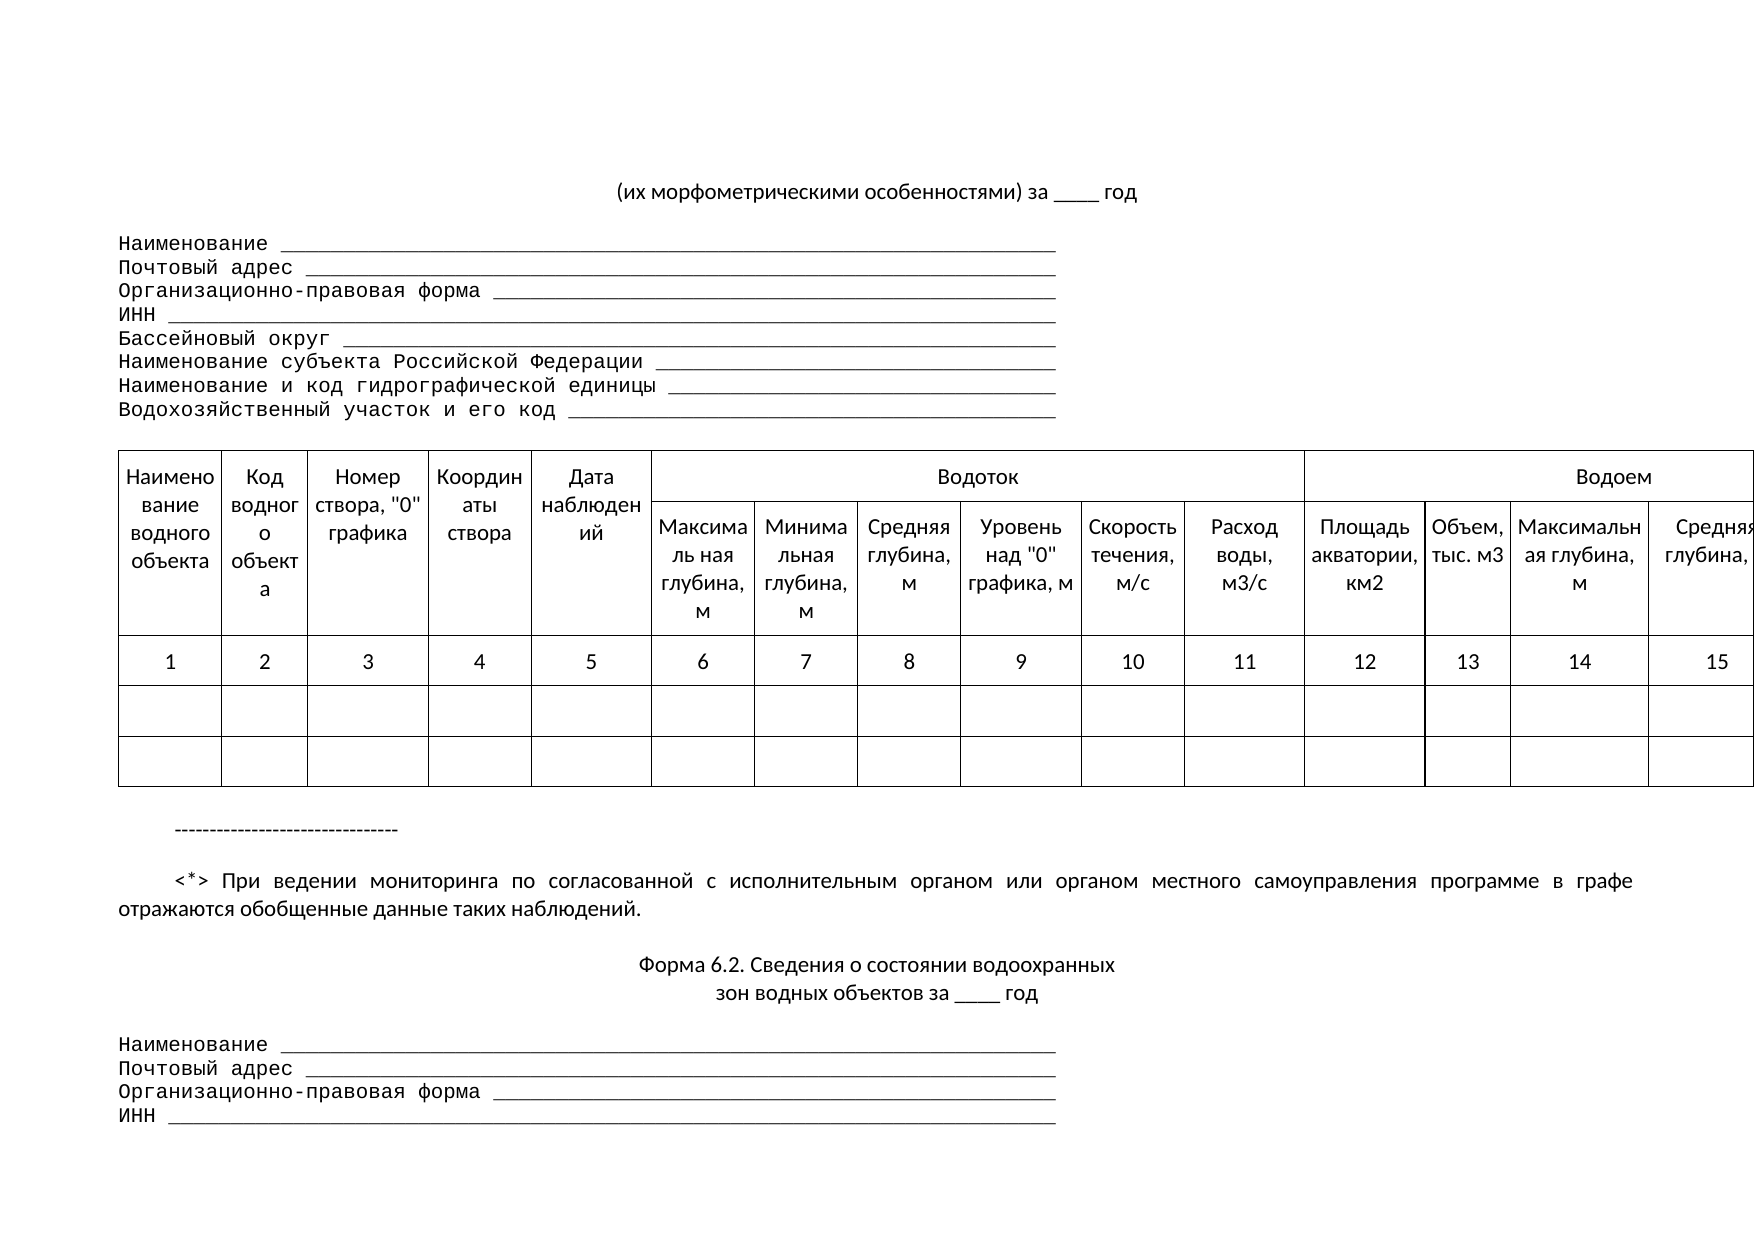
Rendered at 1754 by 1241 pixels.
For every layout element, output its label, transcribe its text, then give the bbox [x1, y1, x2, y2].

table_cell Площадь акватории, км2 [1305, 502, 1424, 635]
table_cell [308, 686, 428, 736]
table_cell [222, 686, 307, 736]
table_cell [429, 737, 531, 786]
table_cell [652, 737, 754, 786]
table_header Дата наблюдений [532, 451, 651, 635]
table_cell [532, 737, 651, 786]
text Водохозяйственный участок и его код _______________________________________ [118, 399, 1636, 422]
table_cell [652, 686, 754, 736]
table_cell 1 [119, 636, 221, 685]
text ИНН _______________________________________________________________________ [118, 1105, 1636, 1129]
table_cell [222, 737, 307, 786]
text Почтовый адрес ____________________________________________________________ [118, 1058, 1636, 1081]
table_cell [1426, 686, 1510, 736]
text Бассейновый округ _________________________________________________________ [118, 328, 1636, 351]
table_cell 3 [308, 636, 428, 685]
table_cell 15 [1649, 636, 1753, 685]
text Организационно-правовая форма _____________________________________________ [118, 281, 1636, 304]
table_header Код водного объекта [222, 451, 307, 635]
table_cell 10 [1082, 636, 1184, 685]
table_cell Минимальная глубина, м [755, 502, 857, 635]
table_cell [532, 686, 651, 736]
table_cell [1305, 686, 1424, 736]
table_cell [858, 737, 960, 786]
table_cell [1649, 737, 1753, 786]
table_cell Максимальная глубина, м [1511, 502, 1648, 635]
text (их морфометрическими особенностями) за ____ год [118, 177, 1636, 205]
table_cell [1082, 737, 1184, 786]
text зон водных объектов за ____ год [118, 978, 1636, 1006]
table_header Водоем [1305, 451, 1753, 501]
table_cell Объем, тыс. м3 [1426, 502, 1510, 635]
text <*> При ведении мониторинга по согласованной с исполнительным органом или органом местного самоуправления программе в графе отражаются обобщенные данные таких наблюдений. [118, 866, 1636, 922]
text Наименование и код гидрографической единицы _______________________________ [118, 375, 1636, 399]
table_cell 12 [1305, 636, 1424, 685]
table_cell [961, 737, 1081, 786]
table_cell 2 [222, 636, 307, 685]
table_cell [1082, 686, 1184, 736]
table_cell Максималь ная глубина, м [652, 502, 754, 635]
table_cell 4 [429, 636, 531, 685]
table_cell [1185, 737, 1304, 786]
table_cell [1511, 686, 1648, 736]
table_cell Средняя глубина, м [1649, 502, 1753, 635]
table_cell [1185, 686, 1304, 736]
text -------------------------------- [118, 815, 1636, 843]
table_cell Средняя глубина, м [858, 502, 960, 635]
table_cell [858, 686, 960, 736]
text Организационно-правовая форма _____________________________________________ [118, 1081, 1636, 1105]
table_cell 13 [1426, 636, 1510, 685]
table_header Номер створа, "0" графика [308, 451, 428, 635]
text Наименование субъекта Российской Федерации ________________________________ [118, 351, 1636, 375]
table_header Наименование водного объекта [119, 451, 221, 635]
table_cell 8 [858, 636, 960, 685]
table_header Координаты створа [429, 451, 531, 635]
text Наименование ______________________________________________________________ [118, 1034, 1636, 1058]
table_cell [119, 737, 221, 786]
table_cell 6 [652, 636, 754, 685]
table_cell 7 [755, 636, 857, 685]
table_cell [961, 686, 1081, 736]
table_cell Уровень над "0" графика, м [961, 502, 1081, 635]
table_cell [1511, 737, 1648, 786]
table_header Водоток [652, 451, 1304, 501]
table_cell [308, 737, 428, 786]
table_cell [119, 686, 221, 736]
text ИНН _______________________________________________________________________ [118, 304, 1636, 328]
table_cell [1426, 737, 1510, 786]
table_cell 11 [1185, 636, 1304, 685]
text Наименование ______________________________________________________________ [118, 233, 1636, 257]
table_cell Скорость течения, м/с [1082, 502, 1184, 635]
table_cell [755, 686, 857, 736]
table_cell [1649, 686, 1753, 736]
text Форма 6.2. Сведения о состоянии водоохранных [118, 950, 1636, 978]
table_cell 14 [1511, 636, 1648, 685]
table_cell 5 [532, 636, 651, 685]
table_cell [755, 737, 857, 786]
table_cell 9 [961, 636, 1081, 685]
table_cell Расход воды, м3/с [1185, 502, 1304, 635]
table_cell [1305, 737, 1424, 786]
text Почтовый адрес ____________________________________________________________ [118, 257, 1636, 281]
table_cell [429, 686, 531, 736]
